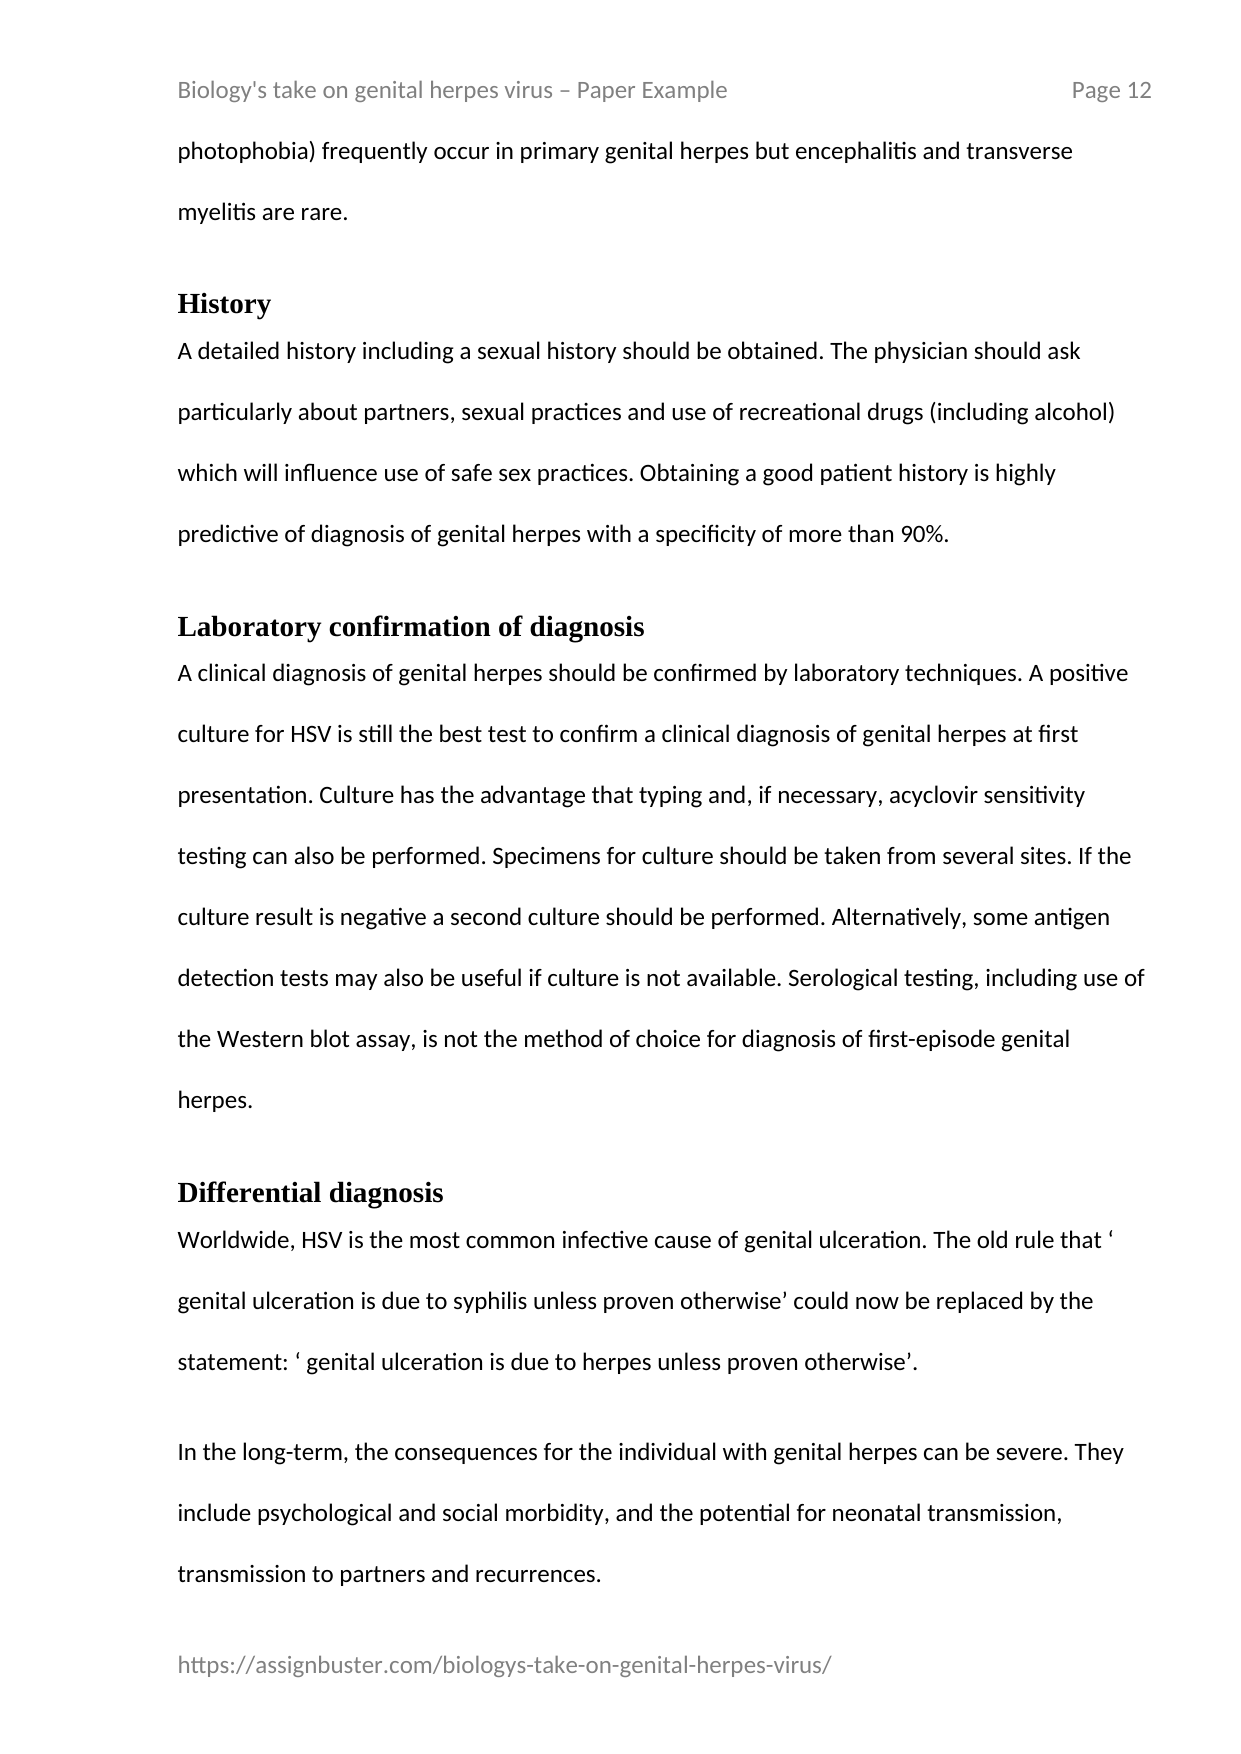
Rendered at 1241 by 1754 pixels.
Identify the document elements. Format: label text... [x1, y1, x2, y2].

subtitle History [177, 286, 1152, 320]
subtitle Laboratory confirmation of diagnosis [177, 609, 1152, 642]
text In the long-term, the consequences for the individual with genital herpes can be severe. They include psychological and social morbidity, and the potential for neonatal transmission, transmission to partners and recurrences. [177, 1436, 1152, 1589]
text A detailed history including a sexual history should be obtained. The physician should ask particularly about partners, sexual practices and use of recreational drugs (including alcohol) which will influence use of safe sex practices. Obtaining a good patient history is highly predictive of diagnosis of genital herpes with a specificity of more than 90%. [177, 335, 1152, 549]
text A clinical diagnosis of genital herpes should be confirmed by laboratory techniques. A positive culture for HSV is still the best test to confirm a clinical diagnosis of genital herpes at first presentation. Culture has the advantage that typing and, if necessary, acyclovir sensitivity testing can also be performed. Specimens for culture should be taken from several sites. If the culture result is negative a second culture should be performed. Alternatively, some antigen detection tests may also be useful if culture is not available. Serological testing, including use of the Western blot assay, is not the method of choice for diagnosis of first-episode genital herpes. [177, 657, 1152, 1115]
subtitle Differential diagnosis [177, 1175, 1152, 1209]
text Worldwide, HSV is the most common infective cause of genital ulceration. The old rule that ‘ genital ulceration is due to syphilis unless proven otherwise’ could now be replaced by the statement: ‘ genital ulceration is due to herpes unless proven otherwise’. [177, 1224, 1152, 1376]
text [177, 135, 1152, 226]
